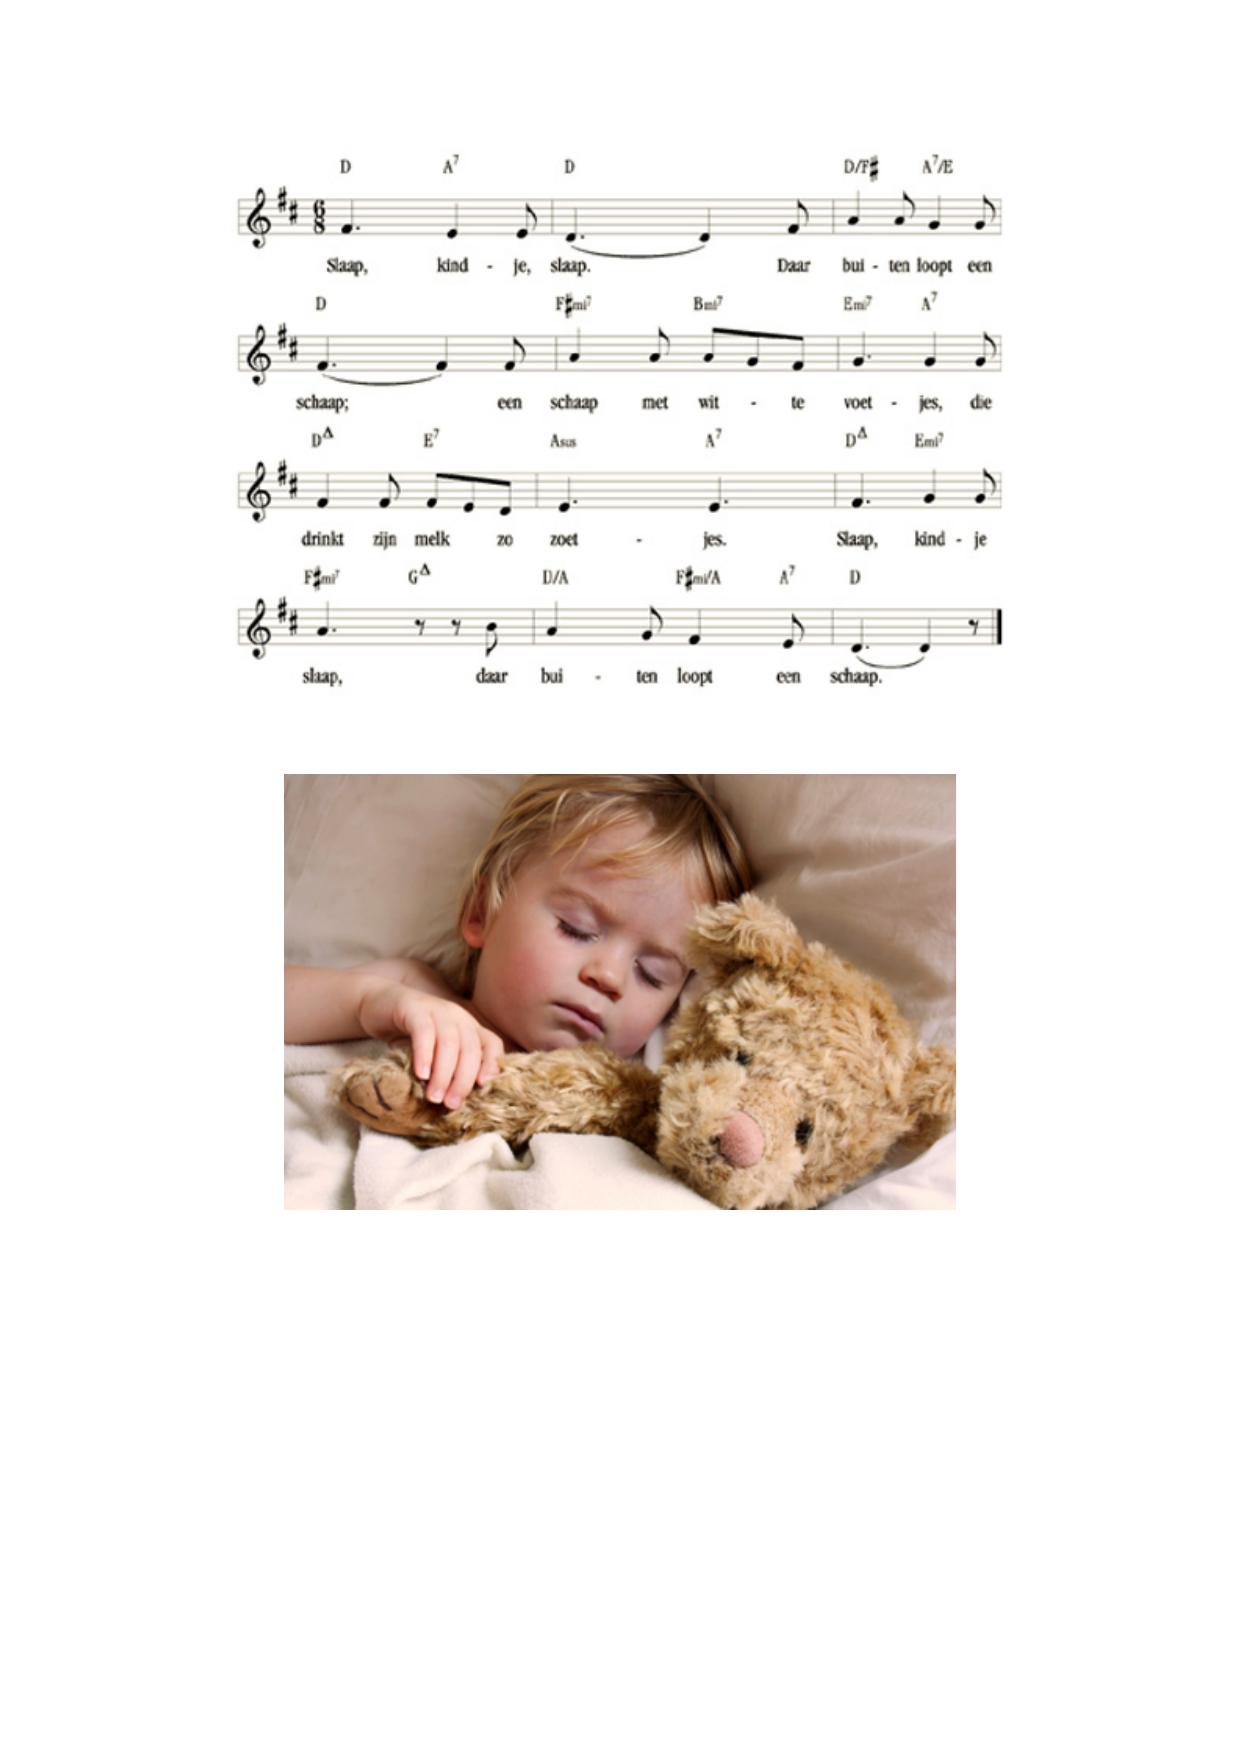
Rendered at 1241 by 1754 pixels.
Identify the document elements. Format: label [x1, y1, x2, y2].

picture [229, 147, 1011, 696]
picture [284, 774, 957, 1210]
